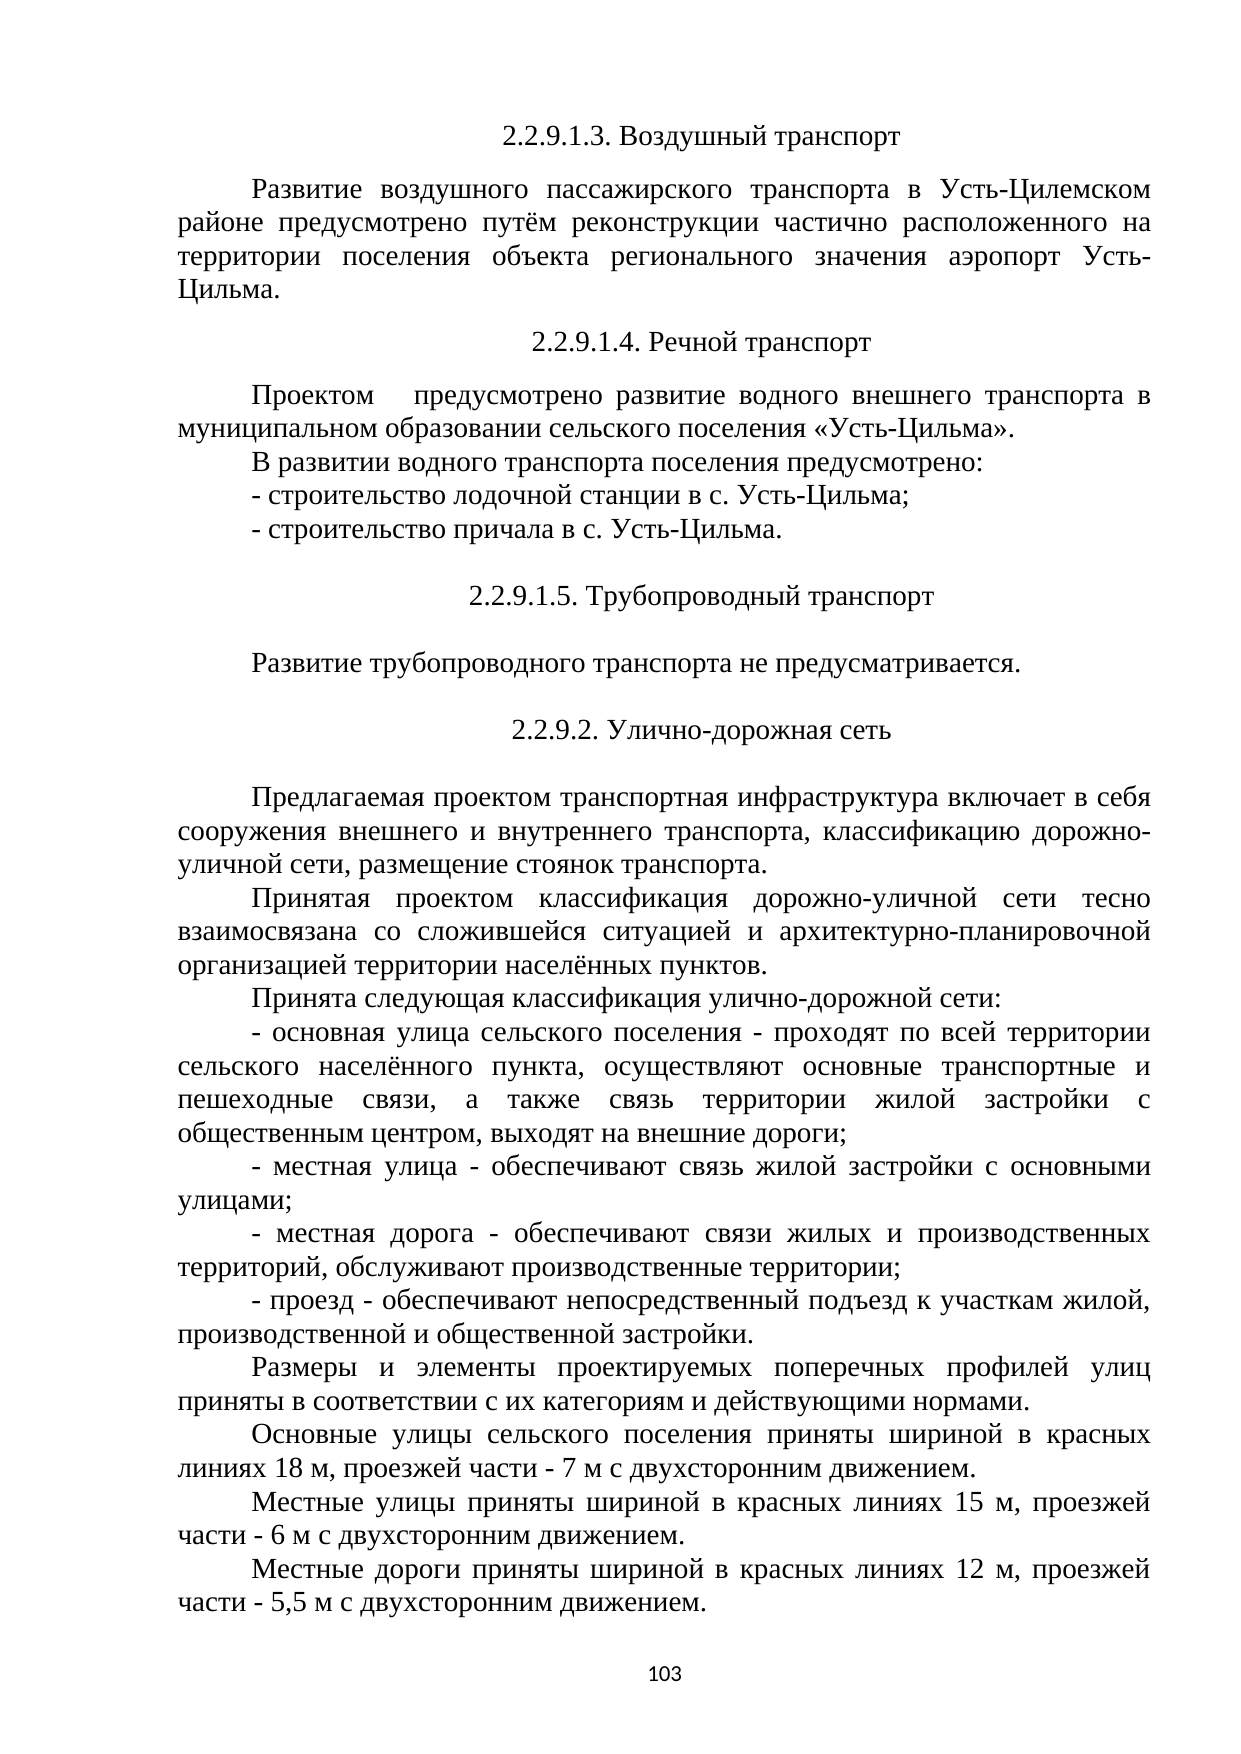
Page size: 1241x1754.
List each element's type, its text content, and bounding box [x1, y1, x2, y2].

text Развитие воздушного пассажирского транспорта в Усть-Цилемском районе предусмотрено путём реконструкции частично расположенного на территории поселения объекта регионального значения аэропорт Усть-Цильма. [177, 171, 1152, 305]
text Принята следующая классификация улично-дорожной сети: [177, 981, 1152, 1014]
text В развитии водного транспорта поселения предусмотрено: [177, 444, 1152, 477]
text - местная улица - обеспечивают связь жилой застройки с основными улицами; [177, 1148, 1152, 1215]
text - проезд - обеспечивают непосредственный подъезд к участкам жилой, производственной и общественной застройки. [177, 1282, 1152, 1349]
text Основные улицы сельского поселения приняты шириной в красных линиях 18 м, проезжей части - 7 м с двухсторонним движением. [177, 1417, 1152, 1484]
text - строительство причала в с. Усть-Цильма. [177, 511, 1152, 544]
text Развитие трубопроводного транспорта не предусматривается. [177, 645, 1152, 679]
text 2.2.9.2. Улично-дорожная сеть [177, 712, 1152, 746]
text 2.2.9.1.4. Речной транспорт [177, 324, 1152, 358]
text - основная улица сельского поселения - проходят по всей территории сельского населённого пункта, осуществляют основные транспортные и пешеходные связи, а также связь территории жилой застройки с общественным центром, выходят на внешние дороги; [177, 1014, 1152, 1148]
text Местные улицы приняты шириной в красных линиях 15 м, проезжей части - 6 м с двухсторонним движением. [177, 1484, 1152, 1551]
text Проектом предусмотрено развитие водного внешнего транспорта в муниципальном образовании сельского поселения «Усть-Цильма». [177, 377, 1152, 444]
text Местные дороги приняты шириной в красных линиях 12 м, проезжей части - 5,5 м с двухсторонним движением. [177, 1551, 1152, 1618]
text 2.2.9.1.5. Трубопроводный транспорт [177, 578, 1152, 612]
text Принятая проектом классификация дорожно-уличной сети тесно взаимосвязана со сложившейся ситуацией и архитектурно-планировочной организацией территории населённых пунктов. [177, 880, 1152, 981]
text Размеры и элементы проектируемых поперечных профилей улиц приняты в соответствии с их категориям и действующими нормами. [177, 1349, 1152, 1417]
text - местная дорога - обеспечивают связи жилых и производственных территорий, обслуживают производственные территории; [177, 1215, 1152, 1282]
text - строительство лодочной станции в с. Усть-Цильма; [177, 477, 1152, 511]
text Предлагаемая проектом транспортная инфраструктура включает в себя сооружения внешнего и внутреннего транспорта, классификацию дорожно-уличной сети, размещение стоянок транспорта. [177, 779, 1152, 880]
text 2.2.9.1.3. Воздушный транспорт [177, 118, 1152, 152]
